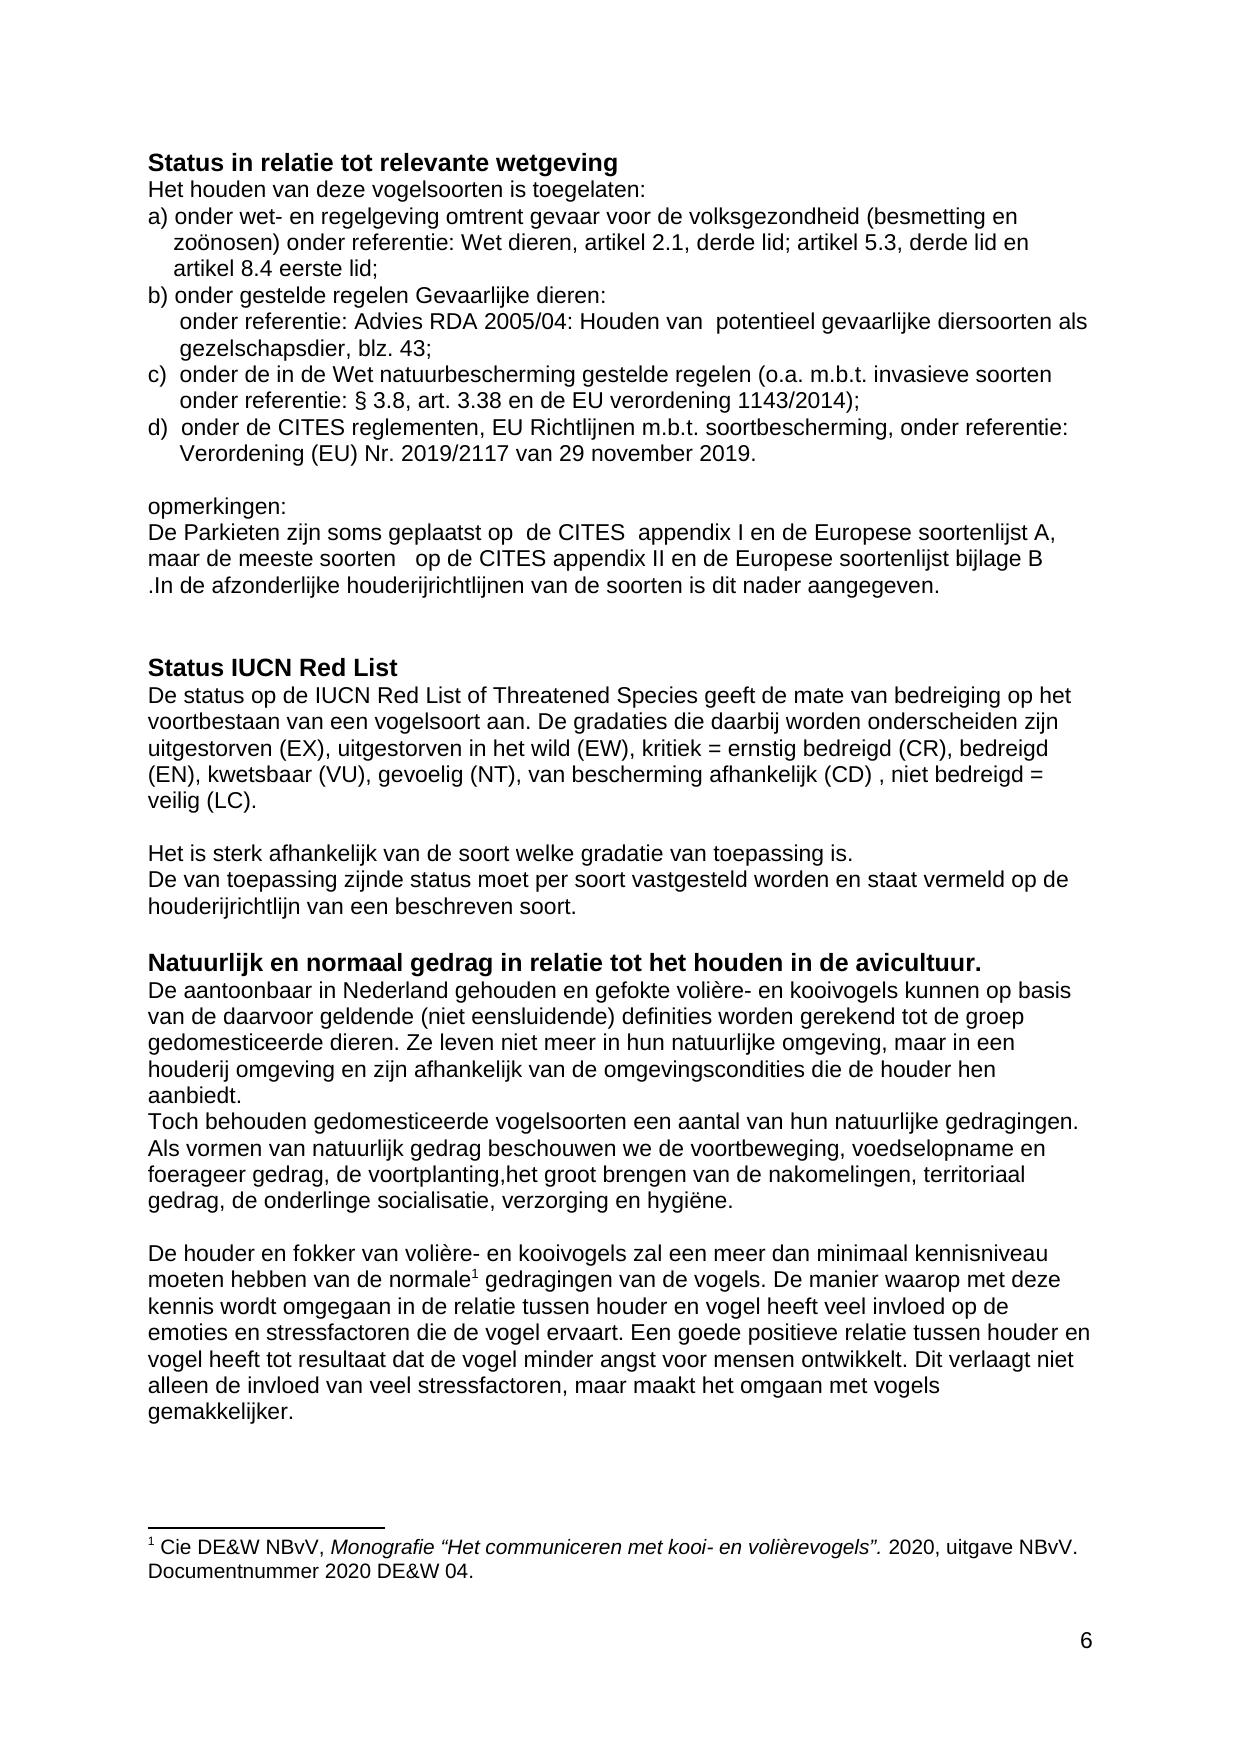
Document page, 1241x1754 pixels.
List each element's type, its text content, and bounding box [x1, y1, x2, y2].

text De aantoonbaar in Nederland gehouden en gefokte volière- en kooivogels kunnen op basis van de daarvoor geldende (niet eensluidende) definities worden gerekend tot de groep gedomesticeerde dieren. Ze leven niet meer in hun natuurlijke omgeving, maar in een houderij omgeving en zijn afhankelijk van de omgevingscondities die de houder hen aanbiedt. [148, 977, 1093, 1108]
text Status in relatie tot relevante wetgeving [148, 148, 1093, 176]
text Toch behouden gedomesticeerde vogelsoorten een aantal van hun natuurlijke gedragingen. [148, 1108, 1093, 1135]
text Natuurlijk en normaal gedrag in relatie tot het houden in de avicultuur. [148, 948, 1093, 977]
text De status op de IUCN Red List of Threatened Species geeft de mate van bedreiging op het voortbestaan van een vogelsoort aan. De gradaties die daarbij worden onderscheiden zijn uitgestorven (EX), uitgestorven in het wild (EW), kritiek = ernstig bedreigd (CR), bedreigd (EN), kwetsbaar (VU), gevoelig (NT), van bescherming afhankelijk (CD) , niet bedreigd = veilig (LC). [148, 682, 1093, 814]
text onder referentie: § 3.8, art. 3.38 en de EU verordening 1143/2014); [148, 387, 1093, 413]
text De houder en fokker van volière- en kooivogels zal een meer dan minimaal kennisniveau moeten hebben van de normale gedragingen van de vogels. De manier waarop met deze kennis wordt omgegaan in de relatie tussen houder en vogel heeft veel invloed op de emoties en stressfactoren die de vogel ervaart. Een goede positieve relatie tussen houder en vogel heeft tot resultaat dat de vogel minder angst voor mensen ontwikkelt. Dit verlaagt niet alleen de invloed van veel stressfactoren, maar maakt het omgaan met vogels gemakkelijker. [148, 1240, 1093, 1424]
text opmerkingen: [148, 493, 1093, 519]
text zoönosen) onder referentie: Wet dieren, artikel 2.1, derde lid; artikel 5.3, derde lid en [148, 229, 1093, 255]
text d) onder de CITES reglementen, EU Richtlijnen m.b.t. soortbescherming, onder referentie: [148, 413, 1093, 440]
text gezelschapsdier, blz. 43; [148, 334, 1093, 361]
text Als vormen van natuurlijk gedrag beschouwen we de voortbeweging, voedselopname en foerageer gedrag, de voortplanting,het groot brengen van de nakomelingen, territoriaal gedrag, de onderlinge socialisatie, verzorging en hygiëne. [148, 1135, 1093, 1214]
text b) onder gestelde regelen Gevaarlijke dieren: [148, 282, 1093, 308]
text De Parkieten zijn soms geplaatst op de CITES appendix I en de Europese soortenlijst A, maar de meeste soorten op de CITES appendix II en de Europese soortenlijst bijlage B [148, 519, 1093, 572]
text De van toepassing zijnde status moet per soort vastgesteld worden en staat vermeld op de houderijrichtlijn van een beschreven soort. [148, 866, 1093, 919]
text Het houden van deze vogelsoorten is toegelaten: [148, 176, 1093, 203]
text a) onder wet- en regelgeving omtrent gevaar voor de volksgezondheid (besmetting en [148, 203, 1093, 229]
text onder referentie: Advies RDA 2005/04: Houden van potentieel gevaarlijke diersoorten als [148, 308, 1093, 334]
text Status IUCN Red List [148, 653, 1093, 682]
text c) onder de in de Wet natuurbescherming gestelde regelen (o.a. m.b.t. invasieve soorten [148, 361, 1093, 387]
text artikel 8.4 eerste lid; [148, 255, 1093, 282]
text Het is sterk afhankelijk van de soort welke gradatie van toepassing is. [148, 840, 1093, 866]
text .In de afzonderlijke houderijrichtlijnen van de soorten is dit nader aangegeven. [148, 572, 1093, 598]
text Verordening (EU) Nr. 2019/2117 van 29 november 2019. [148, 440, 1093, 466]
